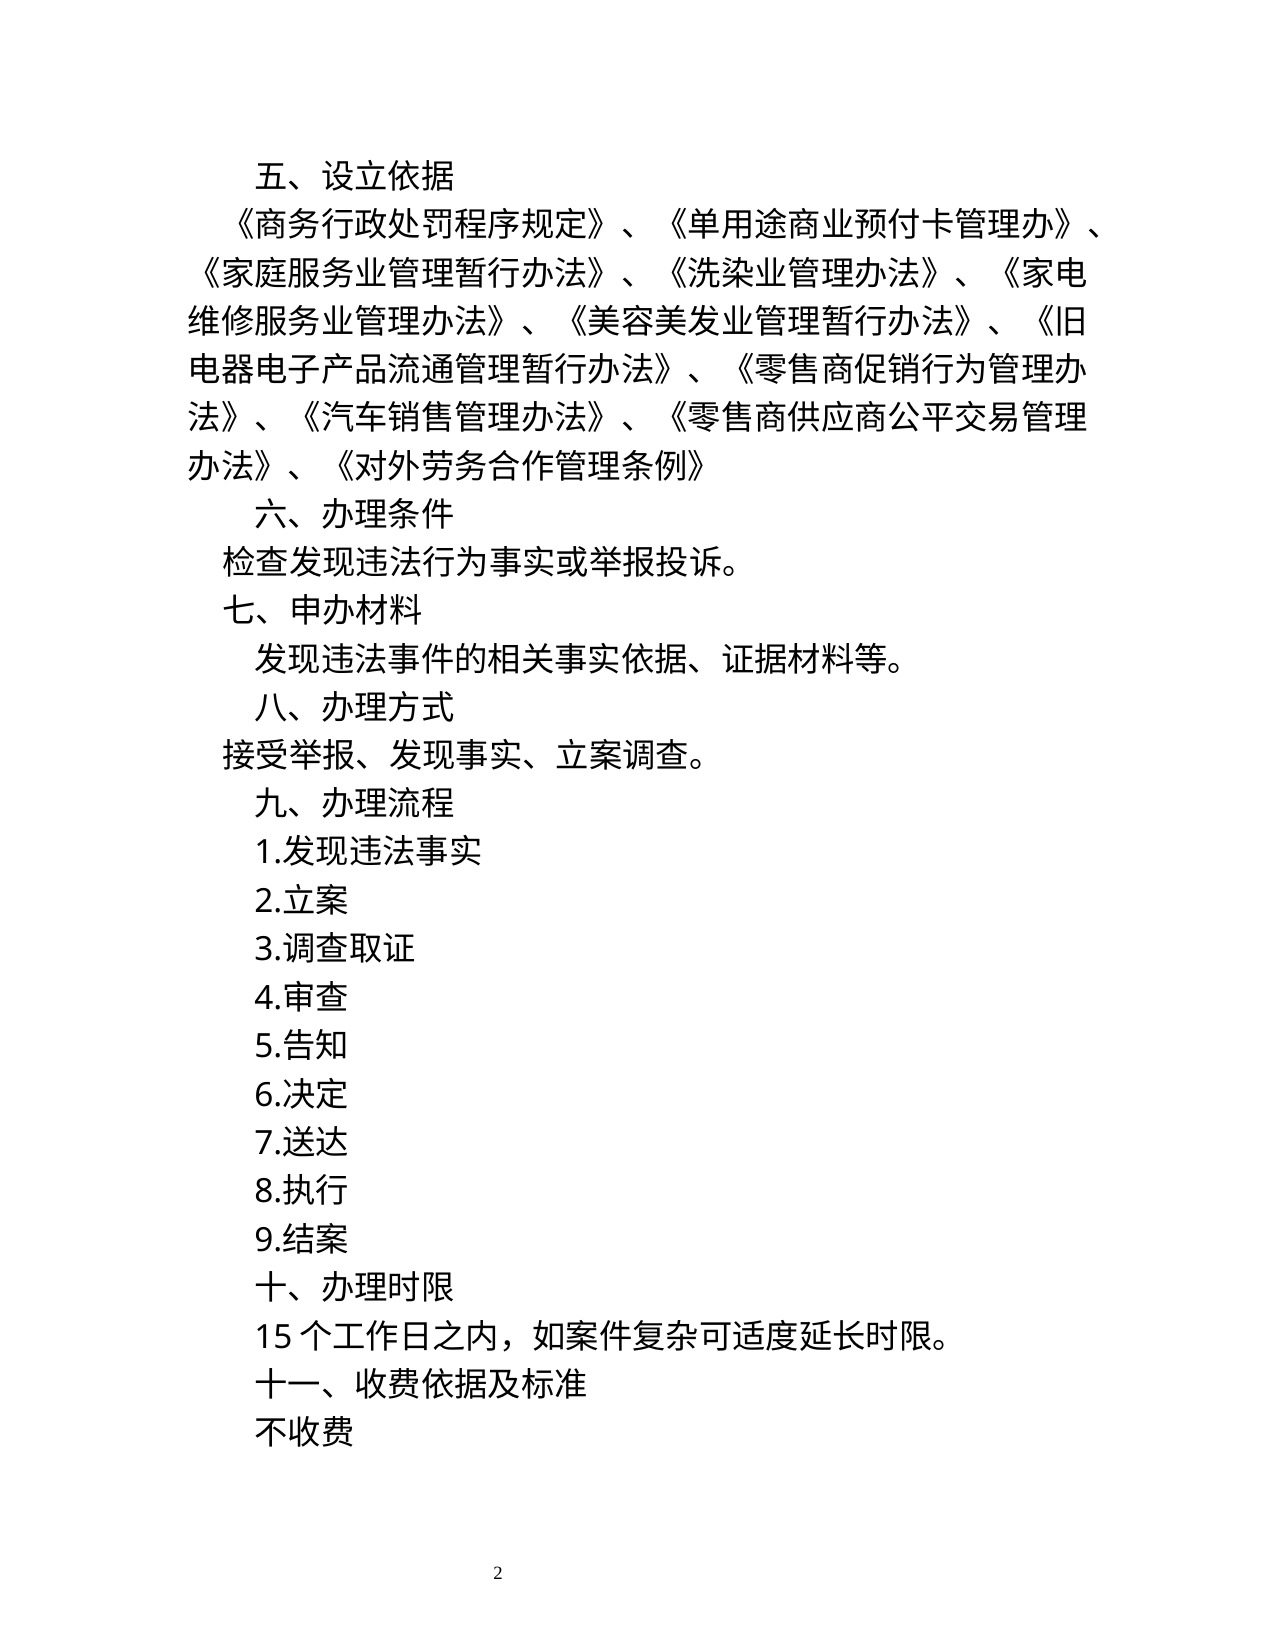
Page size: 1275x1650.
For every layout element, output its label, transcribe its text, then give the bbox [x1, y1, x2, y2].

text 5.告知 [187, 1019, 1087, 1067]
text 1.发现违法事实 [187, 825, 1087, 874]
text 7.送达 [187, 1116, 1087, 1164]
text 3.调查取证 [187, 922, 1087, 971]
text 接受举报、发现事实、立案调查。 [187, 729, 1087, 777]
text 七、申办材料 [187, 584, 1087, 632]
text 15个工作日之内，如案件复杂可适度延长时限。 [187, 1309, 1087, 1358]
text 不收费 [187, 1406, 1087, 1454]
text 8.执行 [187, 1164, 1087, 1213]
text 6.决定 [187, 1067, 1087, 1116]
text 十、办理时限 [187, 1261, 1087, 1309]
text 9.结案 [187, 1213, 1087, 1261]
text 八、办理方式 [187, 681, 1087, 729]
text 检查发现违法行为事实或举报投诉。 [187, 536, 1087, 584]
text 发现违法事件的相关事实依据、证据材料等。 [187, 632, 1087, 681]
text 十一、收费依据及标准 [187, 1358, 1087, 1406]
list 办理条件 [187, 488, 1087, 536]
text 九、办理流程 [187, 777, 1087, 825]
list 设立依据 [187, 150, 1087, 198]
text 《商务行政处罚程序规定》、《单用途商业预付卡管理办》、《家庭服务业管理暂行办法》、《洗染业管理办法》、《家电维修服务业管理办法》、《美容美发业管理暂行办法》、《旧电器电子产品流通管理暂行办法》、《零售商促销行为管理办法》、《汽车销售管理办法》、《零售商供应商公平交易管理办法》、《对外劳务合作管理条例》 [187, 198, 1087, 488]
text 2.立案 [187, 874, 1087, 922]
text 4.审查 [187, 971, 1087, 1019]
